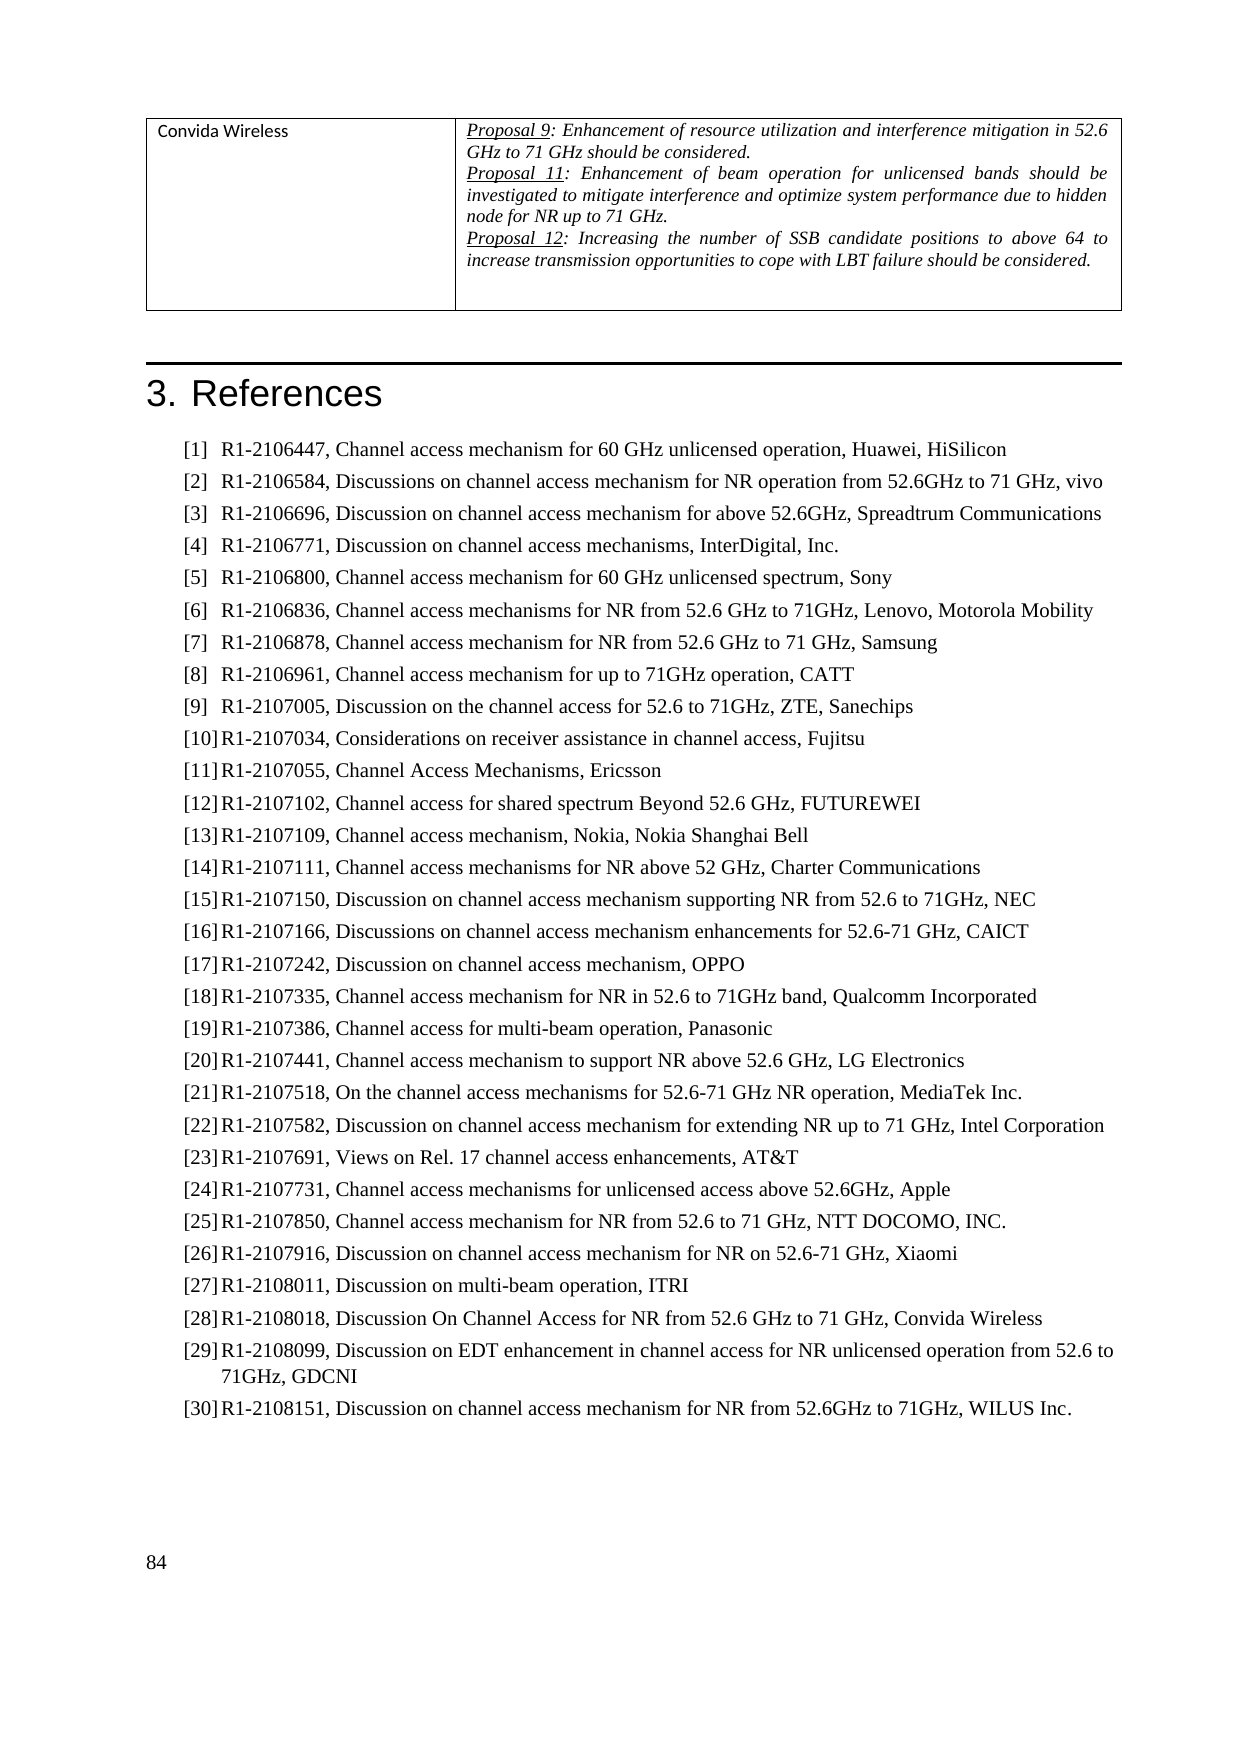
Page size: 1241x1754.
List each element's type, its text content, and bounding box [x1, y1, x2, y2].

list R1-2107111, Channel access mechanisms for NR above 52 GHz, Charter Communications [183, 855, 1122, 879]
list R1-2106696, Discussion on channel access mechanism for above 52.6GHz, Spreadtrum Communications [183, 501, 1122, 525]
list R1-2107005, Discussion on the channel access for 52.6 to 71GHz, ZTE, Sanechips [183, 694, 1122, 718]
list R1-2107518, On the channel access mechanisms for 52.6-71 GHz NR operation, MediaTek Inc. [183, 1080, 1122, 1104]
list R1-2106961, Channel access mechanism for up to 71GHz operation, CATT [183, 662, 1122, 686]
list R1-2107731, Channel access mechanisms for unlicensed access above 52.6GHz, Apple [183, 1177, 1122, 1201]
list R1-2107335, Channel access mechanism for NR in 52.6 to 71GHz band, Qualcomm Incorporated [183, 984, 1122, 1008]
list R1-2107055, Channel Access Mechanisms, Ericsson [183, 758, 1122, 782]
list R1-2108011, Discussion on multi-beam operation, ITRI [183, 1273, 1122, 1297]
list R1-2107109, Channel access mechanism, Nokia, Nokia Shanghai Bell [183, 823, 1122, 847]
list R1-2107150, Discussion on channel access mechanism supporting NR from 52.6 to 71GHz, NEC [183, 887, 1122, 911]
list R1-2107582, Discussion on channel access mechanism for extending NR up to 71 GHz, Intel Corporation [183, 1112, 1122, 1137]
list R1-2106800, Channel access mechanism for 60 GHz unlicensed spectrum, Sony [183, 565, 1122, 589]
list R1-2107850, Channel access mechanism for NR from 52.6 to 71 GHz, NTT DOCOMO, INC. [183, 1209, 1122, 1233]
list R1-2107242, Discussion on channel access mechanism, OPPO [183, 952, 1122, 976]
table_cell Proposal 9: Enhancement of resource utilization and interference mitigation in 52.6 GHz to 71 GHz should be considered. Proposal 11: Enhancement of beam operation for unlicensed bands should be investigated to mitigate interference and optimize system performance due to hidden node for NR up to 71 GHz. Proposal 12: Increasing the number of SSB candidate positions to above 64 to increase transmission opportunities to cope with LBT failure should be considered. [456, 119, 1121, 310]
list R1-2107441, Channel access mechanism to support NR above 52.6 GHz, LG Electronics [183, 1048, 1122, 1072]
list R1-2106771, Discussion on channel access mechanisms, InterDigital, Inc. [183, 533, 1122, 557]
list R1-2108151, Discussion on channel access mechanism for NR from 52.6GHz to 71GHz, WILUS Inc. [183, 1396, 1122, 1420]
list R1-2107386, Channel access for multi-beam operation, Panasonic [183, 1016, 1122, 1040]
list R1-2106447, Channel access mechanism for 60 GHz unlicensed operation, Huawei, HiSilicon [183, 437, 1122, 461]
list R1-2106584, Discussions on channel access mechanism for NR operation from 52.6GHz to 71 GHz, vivo [183, 469, 1122, 493]
subtitle References [146, 365, 1122, 414]
list R1-2107034, Considerations on receiver assistance in channel access, Fujitsu [183, 726, 1122, 750]
list R1-2107691, Views on Rel. 17 channel access enhancements, AT&T [183, 1145, 1122, 1169]
table_cell Convida Wireless [147, 119, 455, 310]
list R1-2107102, Channel access for shared spectrum Beyond 52.6 GHz, FUTUREWEI [183, 791, 1122, 815]
list R1-2106878, Channel access mechanism for NR from 52.6 GHz to 71 GHz, Samsung [183, 630, 1122, 654]
list R1-2107916, Discussion on channel access mechanism for NR on 52.6-71 GHz, Xiaomi [183, 1241, 1122, 1265]
list R1-2108018, Discussion On Channel Access for NR from 52.6 GHz to 71 GHz, Convida Wireless [183, 1306, 1122, 1330]
list R1-2106836, Channel access mechanisms for NR from 52.6 GHz to 71GHz, Lenovo, Motorola Mobility [183, 597, 1122, 622]
list R1-2108099, Discussion on EDT enhancement in channel access for NR unlicensed operation from 52.6 to 71GHz, GDCNI [183, 1338, 1122, 1388]
list R1-2107166, Discussions on channel access mechanism enhancements for 52.6-71 GHz, CAICT [183, 919, 1122, 943]
